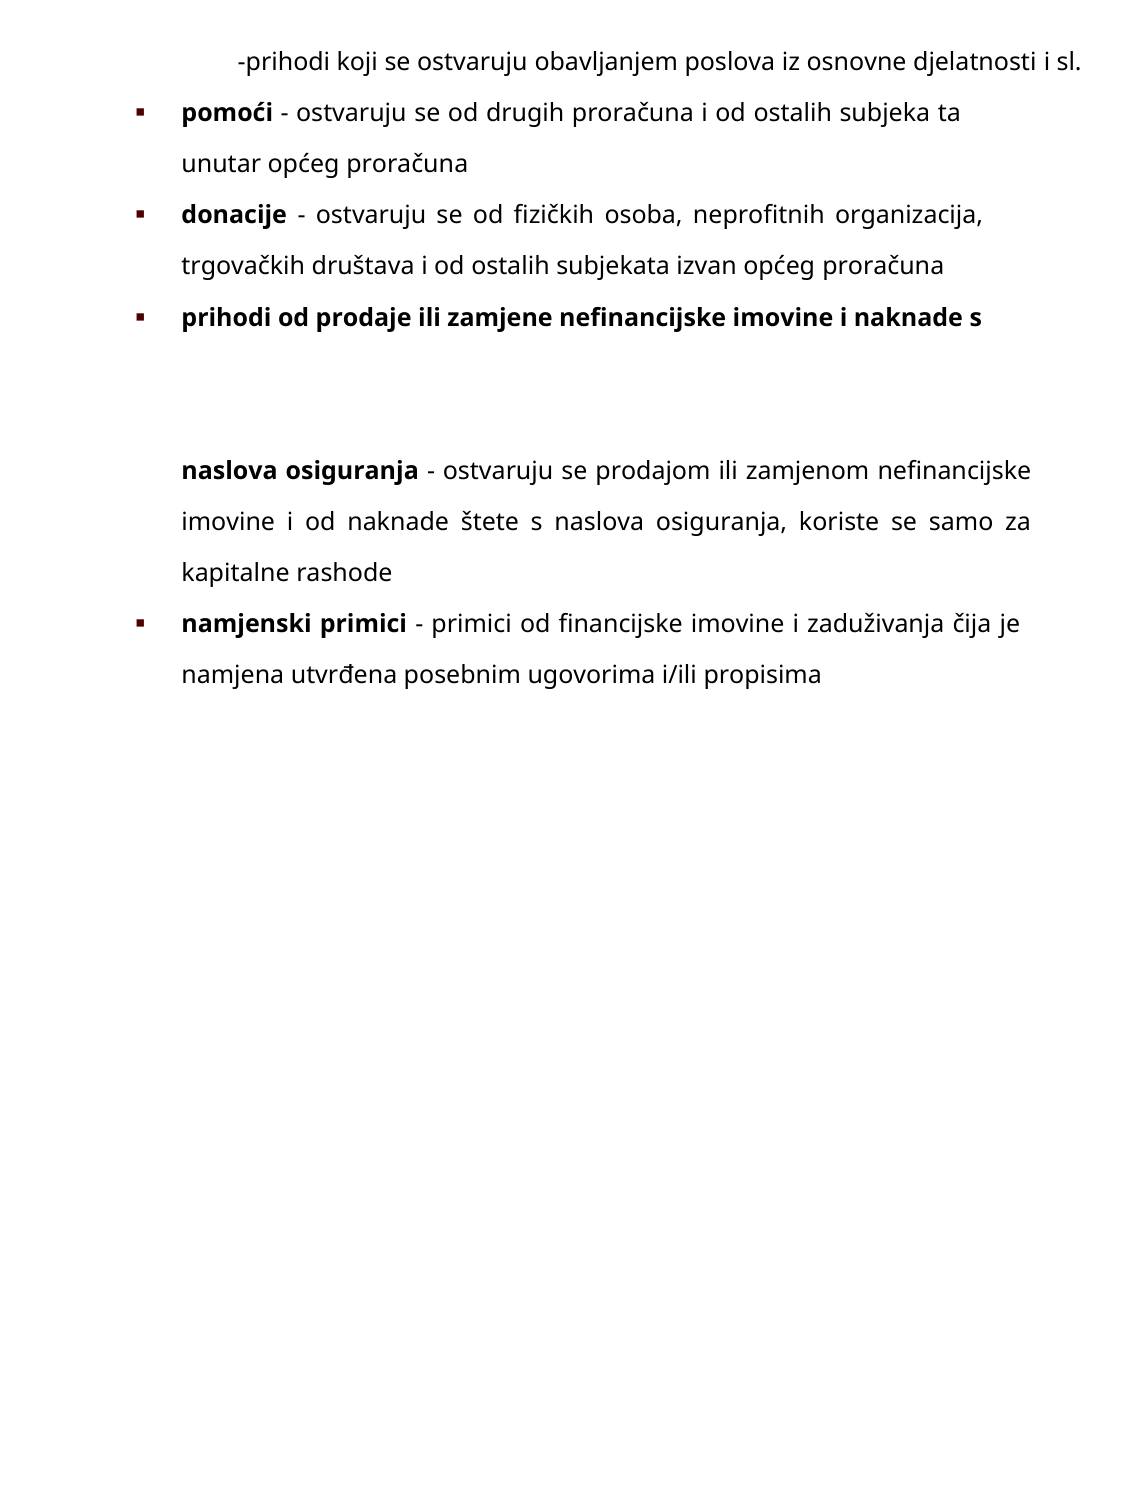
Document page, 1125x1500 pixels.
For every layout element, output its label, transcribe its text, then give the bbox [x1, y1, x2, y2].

list donacije - ostvaruju se od fizičkih osoba, neprofitnih organizacija, trgovačkih društava i od ostalih subjekata izvan općeg proračuna [134, 197, 983, 282]
list naslova osiguranja - ostvaruju se prodajom ili zamjenom nefinancijske imovine i od naknade štete s naslova osiguranja, koriste se samo za kapitalne rashode [181, 453, 1032, 589]
list namjenski primici - primici od financijske imovine i zaduživanja čija je namjena utvrđena posebnim ugovorima i/ili propisima [134, 606, 1020, 691]
list pomoći - ostvaruju se od drugih proračuna i od ostalih subjeka ta unutar općeg proračuna [134, 95, 961, 180]
list prihodi od prodaje ili zamjene nefinancijske imovine i naknade s [134, 299, 1032, 333]
text -prihodi koji se ostvaruju obavljanjem poslova iz osnovne djelatnosti i sl. [237, 44, 1113, 78]
